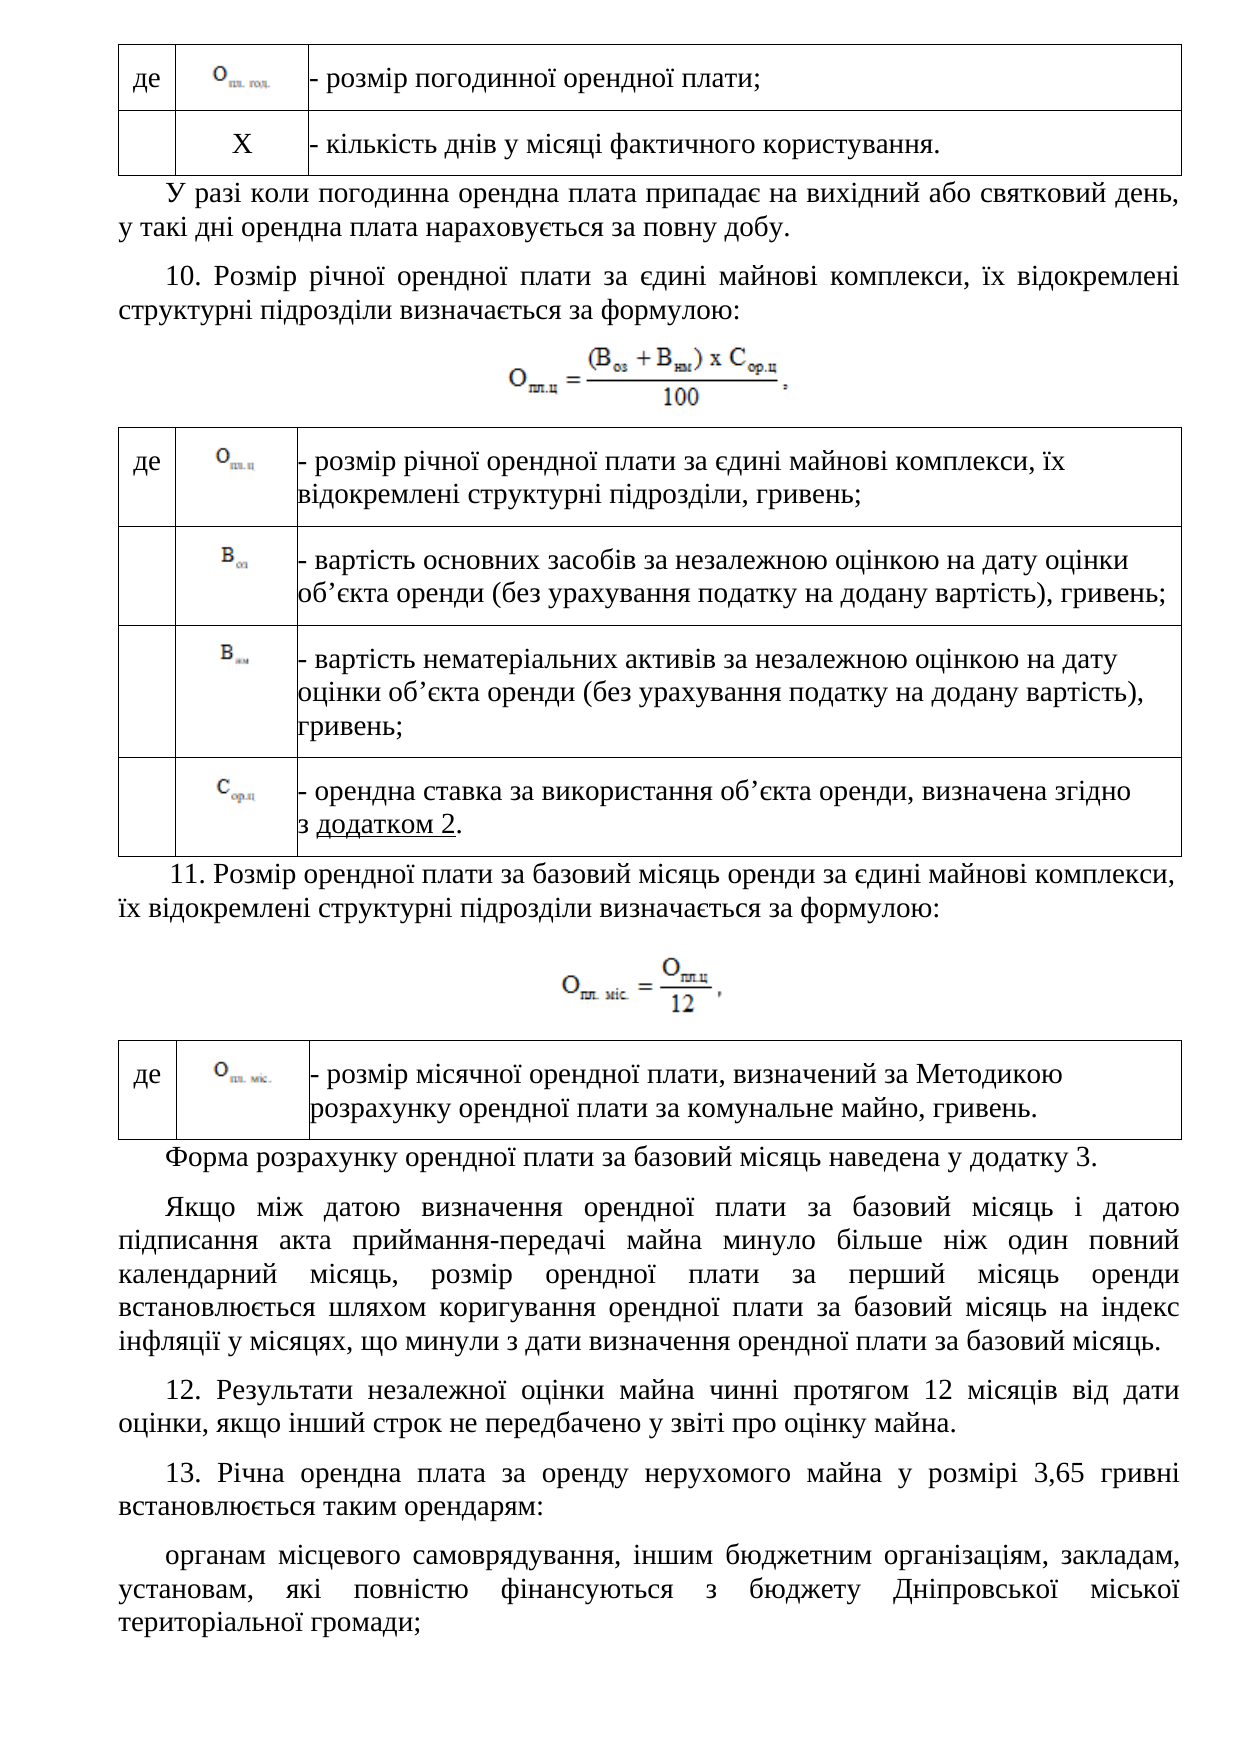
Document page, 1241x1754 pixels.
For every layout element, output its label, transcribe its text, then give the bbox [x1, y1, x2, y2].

table_header - розмір місячної орендної плати, визначений за Методикою розрахунку орендної плати за комунальне майно, гривень. [310, 1041, 1181, 1139]
text Якщо між датою визначення орендної плати за базовий місяць і датою підписання акта приймання-передачі майна минуло більше ніж один повний календарний місяць, розмір орендної плати за перший місяць оренди встановлюється шляхом коригування орендної плати за базовий місяць на індекс інфляції у місяцях, що минули з дати визначення орендної плати за базовий місяць. [118, 1189, 1181, 1356]
picture [214, 773, 259, 808]
table_cell [119, 527, 175, 624]
table_header де [119, 45, 175, 110]
text 10. Розмір річної орендної плати за єдині майнові комплекси, їх відокремлені структурні підрозділи визначається за формулою: [118, 258, 1181, 325]
table_header [176, 428, 297, 526]
picture [521, 952, 778, 1025]
picture [211, 1056, 275, 1089]
table_header де [119, 1041, 176, 1139]
text 12. Результати незалежної оцінки майна чинні протягом 12 місяців від дати оцінки, якщо інший строк не передбачено у звіті про оцінку майна. [118, 1372, 1181, 1439]
picture [213, 443, 260, 476]
picture [493, 341, 806, 412]
table_header де [119, 428, 175, 526]
table_cell [176, 758, 297, 856]
picture [218, 640, 255, 669]
text Форма розрахунку орендної плати за базовий місяць наведена у додатку 3. [118, 1140, 1181, 1173]
table_cell [176, 626, 297, 757]
table_cell [176, 527, 297, 624]
table_cell - вартість основних засобів за незалежною оцінкою на дату оцінки об’єкта оренди (без урахування податку на додану вартість), гривень; [298, 527, 1181, 624]
table_cell [119, 758, 175, 856]
picture [219, 541, 254, 575]
table_cell - орендна ставка за використання об’єкта оренди, визначена згідно з додатком 2. [298, 758, 1181, 856]
table_cell [119, 626, 175, 757]
text органам місцевого самоврядування, іншим бюджетним організаціям, закладам, установам, які повністю фінансуються з бюджету Дніпровської міської територіальної громади; [118, 1537, 1181, 1638]
table_cell - вартість нематеріальних активів за незалежною оцінкою на дату оцінки об’єкта оренди (без урахування податку на додану вартість), гривень; [298, 626, 1181, 757]
text У разі коли погодинна орендна плата припадає на вихідний або святковий день, у такі дні орендна плата нараховується за повну добу. [118, 176, 1181, 243]
table_cell Х [176, 111, 308, 175]
text 13. Річна орендна плата за оренду нерухомого майна у розмірі 3,65 гривні встановлюється таким орендарям: [118, 1455, 1181, 1522]
table_header [176, 45, 308, 110]
text 11. Розмір орендної плати за базовий місяць оренди за єдині майнові комплекси, їх відокремлені структурні підрозділи визначається за формулою: [118, 857, 1181, 923]
picture [210, 60, 275, 94]
table_header [177, 1041, 309, 1139]
table_header - розмір погодинної орендної плати; [309, 45, 1181, 110]
table_header - розмір річної орендної плати за єдині майнові комплекси, їх відокремлені структурні підрозділи, гривень; [298, 428, 1181, 526]
table_cell - кількість днів у місяці фактичного користування. [309, 111, 1181, 175]
table_cell [119, 111, 175, 175]
